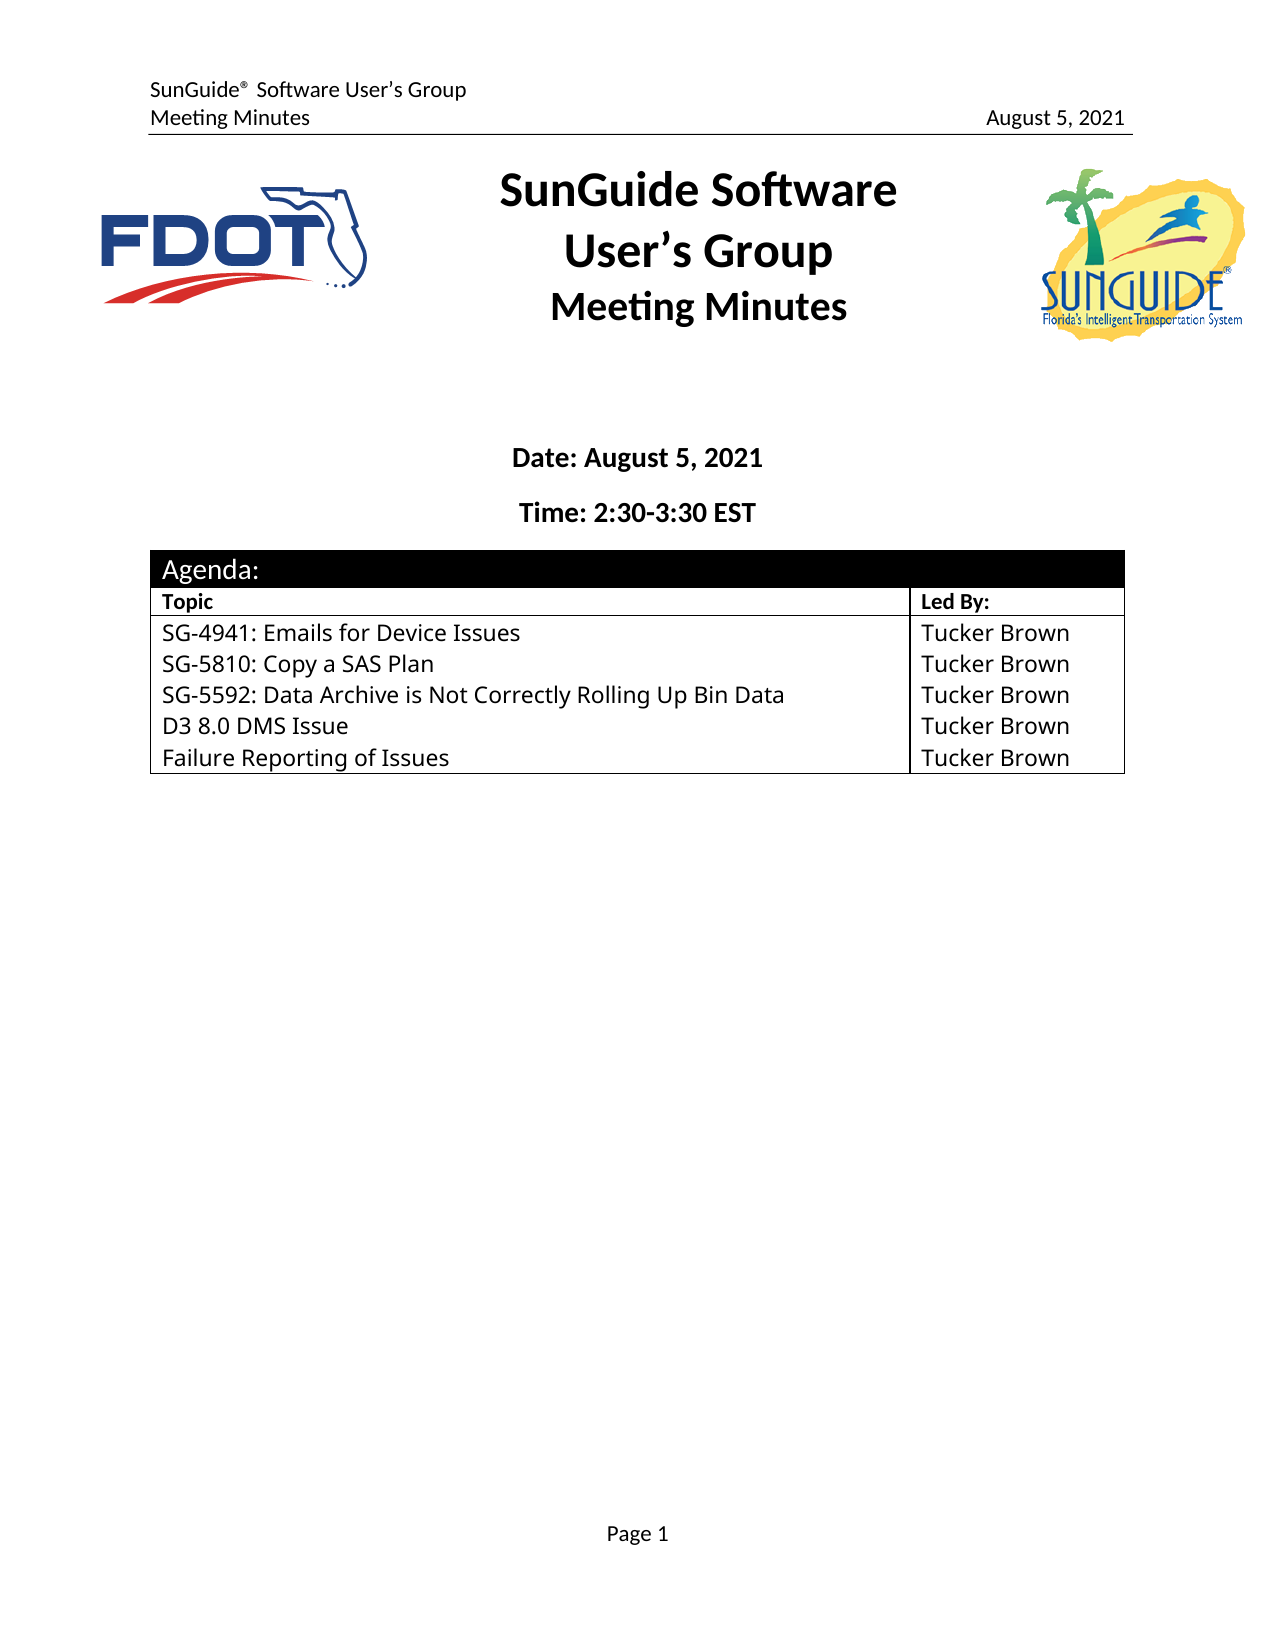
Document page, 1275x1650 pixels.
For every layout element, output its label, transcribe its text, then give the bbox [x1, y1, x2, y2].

table_cell Tucker Brown Tucker Brown Tucker Brown Tucker Brown Tucker Brown [911, 616, 1124, 773]
picture [90, 173, 373, 316]
table_header [911, 551, 1124, 586]
table_cell Led By: [911, 588, 1124, 615]
picture [1036, 158, 1246, 344]
text Date: August 5, 2021 [150, 439, 1125, 475]
text Time: 2:30-3:30 EST [150, 494, 1125, 530]
table_cell SG-4941: Emails for Device Issues SG-5810: Copy a SAS Plan SG-5592: Data Archive is Not Correctly Rolling Up Bin Data D3 8.0 DMS Issue Failure Reporting of Issues [151, 616, 909, 773]
table_header Agenda: [151, 551, 909, 586]
table_cell Topic [151, 588, 909, 615]
